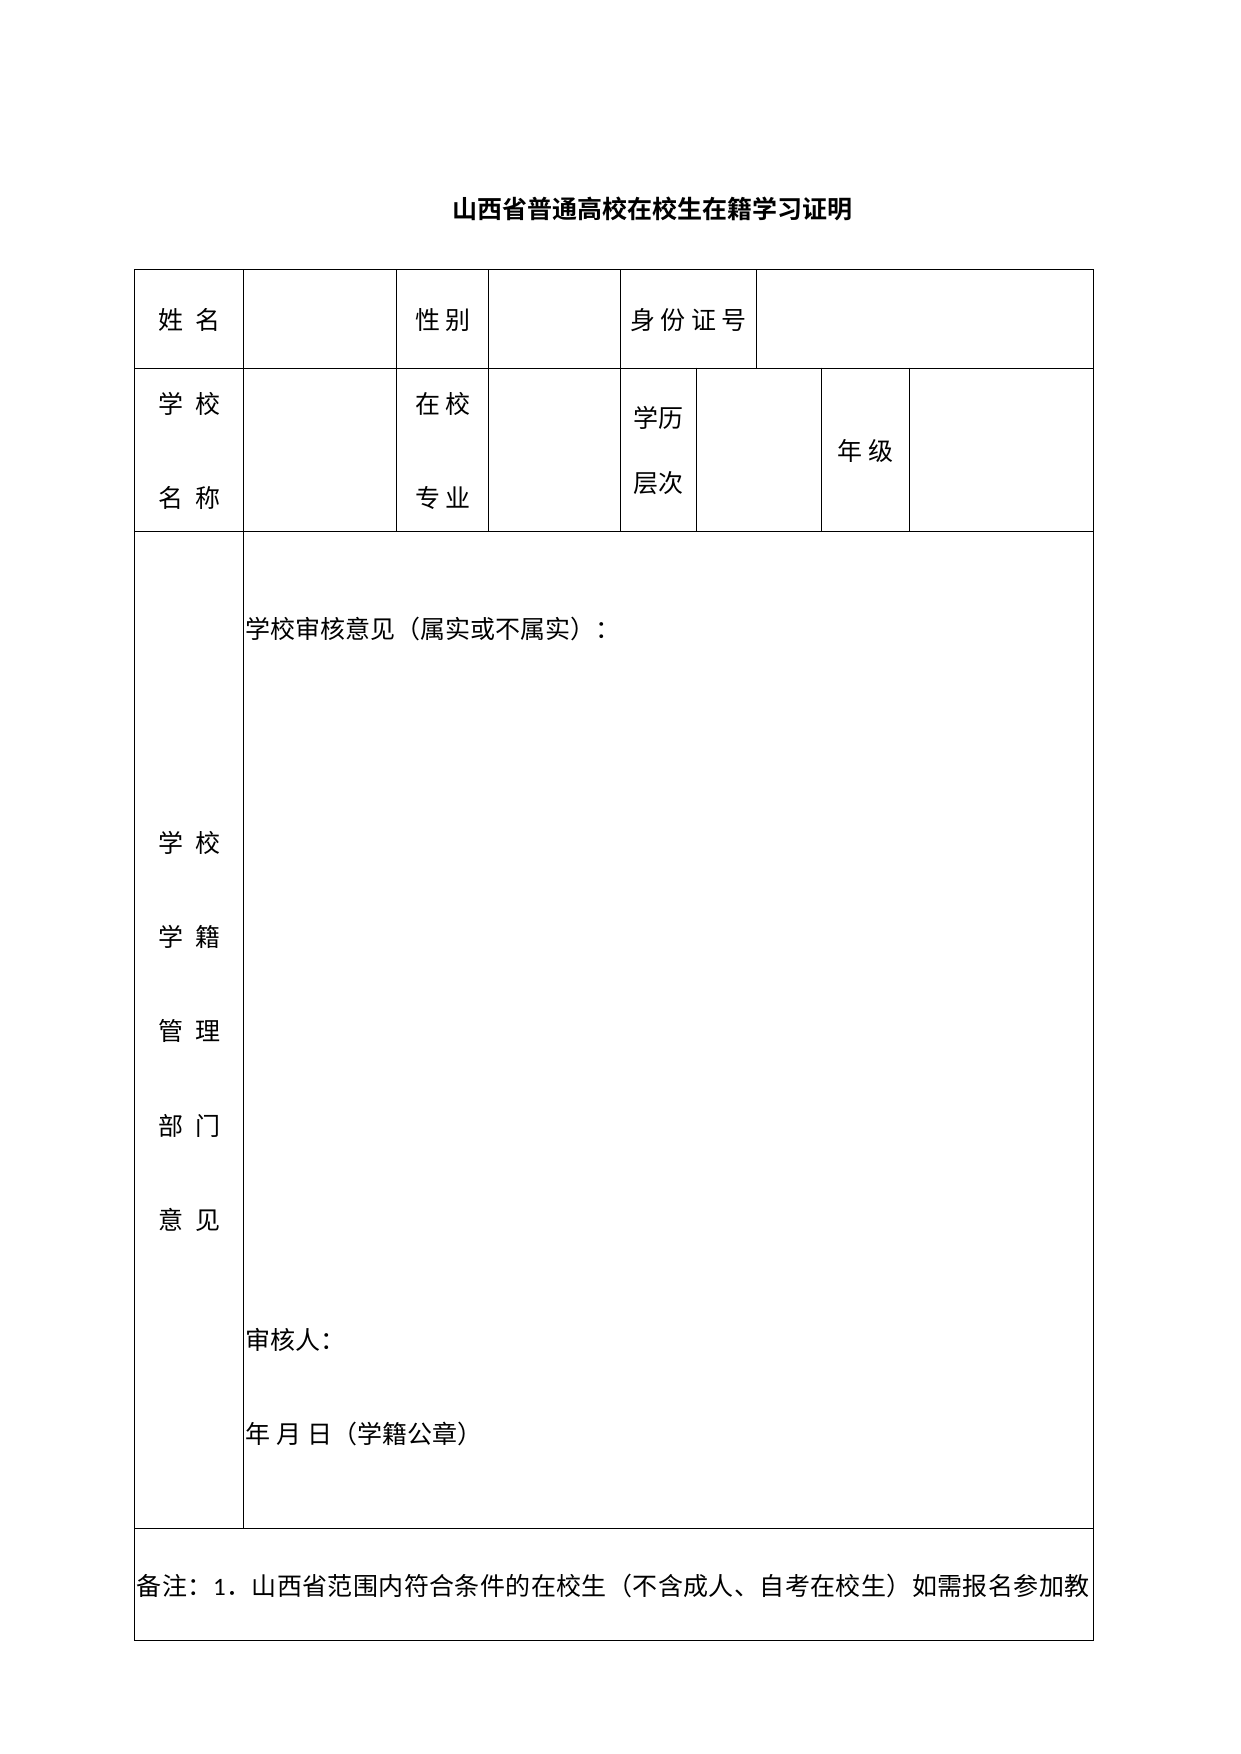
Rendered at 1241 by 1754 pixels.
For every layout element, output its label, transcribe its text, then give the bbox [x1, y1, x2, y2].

table_cell 学历层次 [621, 369, 696, 531]
table_cell 学 校 学 籍 管 理 部 门 意 见 [135, 532, 243, 1528]
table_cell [135, 1529, 1093, 1640]
table_cell [489, 369, 620, 531]
table_header 身 份 证 号 [621, 270, 756, 367]
table_cell [910, 369, 1093, 531]
table_header 姓 名 [135, 270, 243, 367]
table_header [757, 270, 1093, 367]
table_header [244, 270, 396, 367]
table_cell 在 校 专 业 [397, 369, 488, 531]
table_cell 学 校 名 称 [135, 369, 243, 531]
text 山西省普通高校在校生在籍学习证明 [149, 175, 1154, 240]
table_cell 学校审核意见（属实或不属实）： 审核人： 年 月 日（学籍公章） [244, 532, 1093, 1528]
table_header [489, 270, 620, 367]
table_cell 年 级 [822, 369, 909, 531]
table_header 性 别 [397, 270, 488, 367]
table_cell [244, 369, 396, 531]
table_cell [697, 369, 821, 531]
